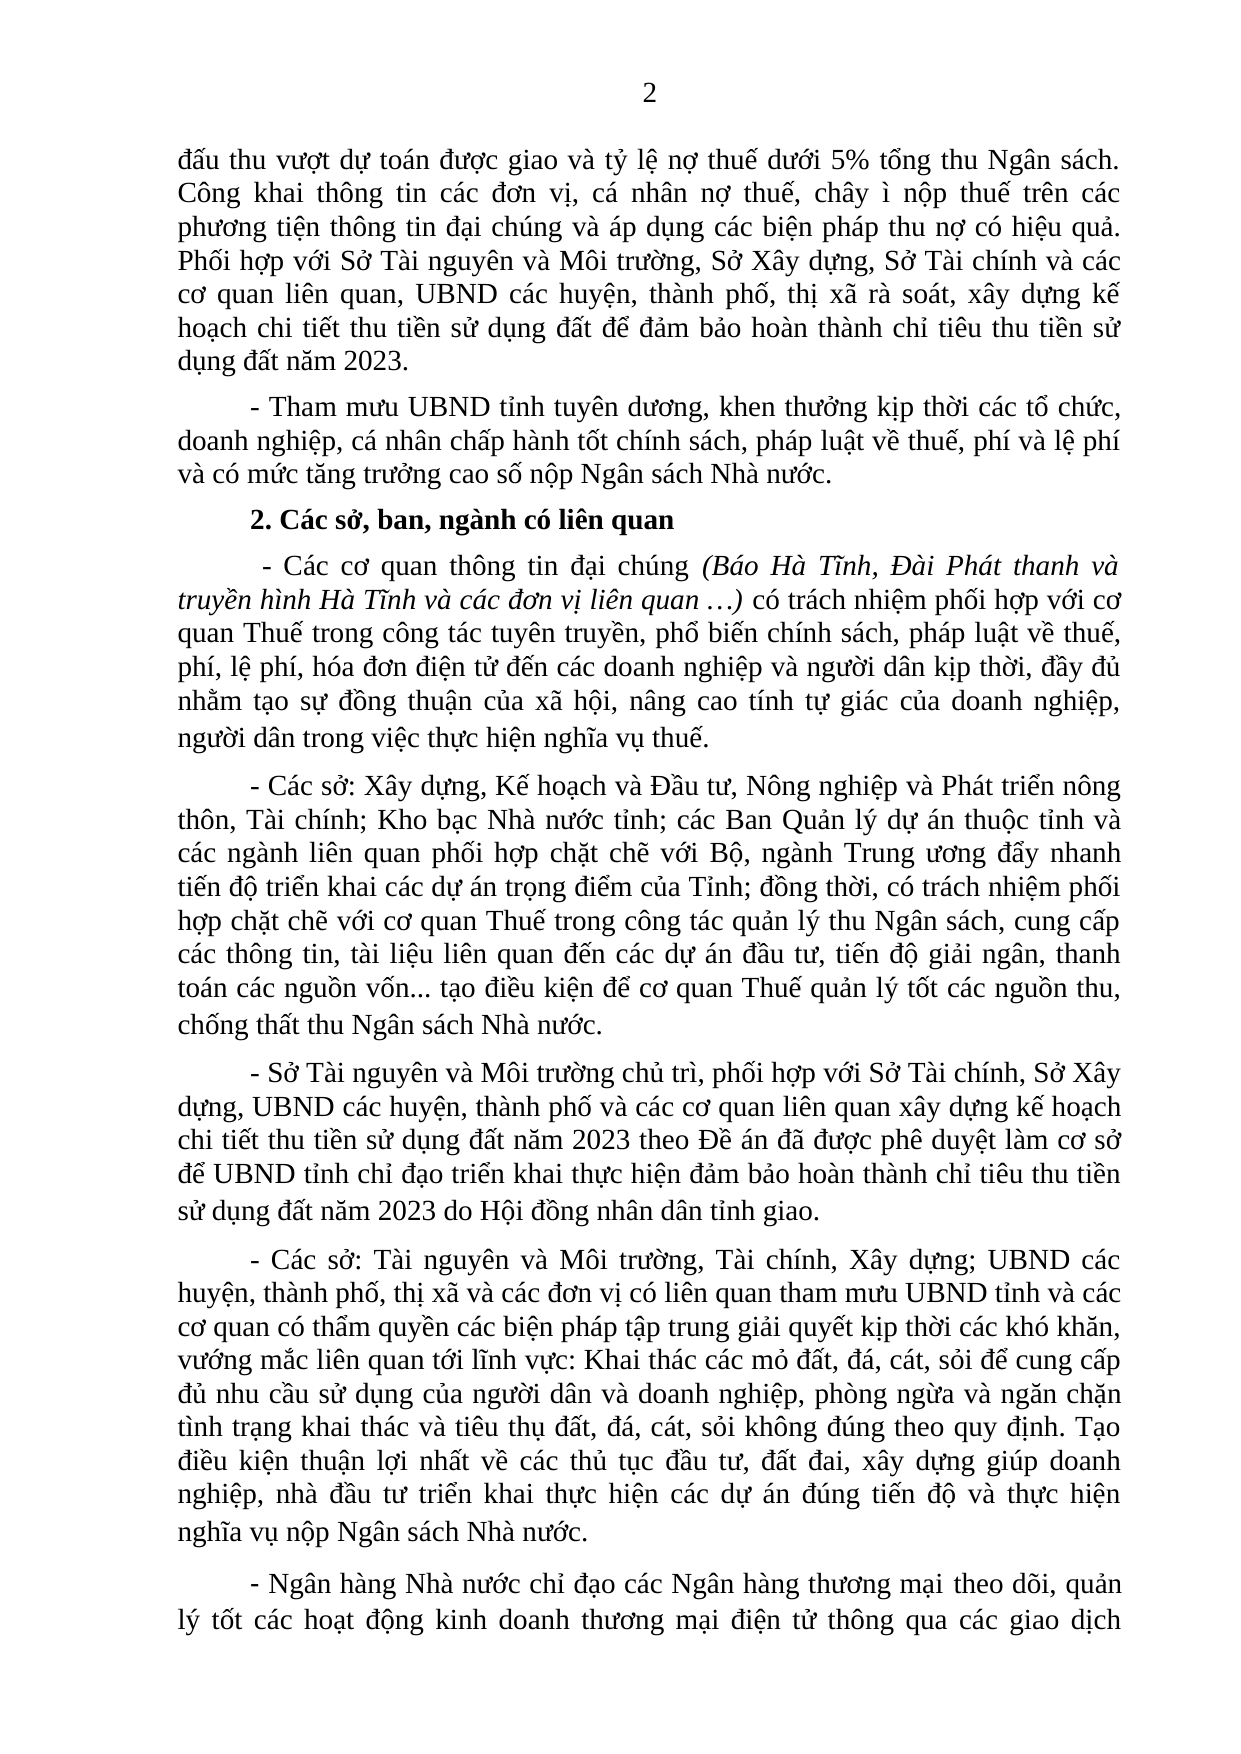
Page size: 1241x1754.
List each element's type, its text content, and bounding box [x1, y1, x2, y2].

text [177, 1562, 1122, 1636]
text - Tham mưu UBND tỉnh tuyên dương, khen thưởng kịp thời các tổ chức, doanh nghiệp, cá nhân chấp hành tốt chính sách, pháp luật về thuế, phí và lệ phí và có mức tăng trưởng cao số nộp Ngân sách Nhà nước. [177, 389, 1122, 490]
text 2. Các sở, ban, ngành có liên quan [177, 502, 1122, 536]
text - Sở Tài nguyên và Môi trường chủ trì, phối hợp với Sở Tài chính, Sở Xây dựng, UBND các huyện, thành phố và các cơ quan liên quan xây dựng kế hoạch chi tiết thu tiền sử dụng đất năm 2023 theo Đề án đã được phê duyệt làm cơ sở để UBND tỉnh chỉ đạo triển khai thực hiện đảm bảo hoàn thành chỉ tiêu thu tiền sử dụng đất năm 2023 do Hội đồng nhân dân tỉnh giao. [177, 1055, 1122, 1229]
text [177, 142, 1122, 377]
text - Các sở: Tài nguyên và Môi trường, Tài chính, Xây dựng; UBND các huyện, thành phố, thị xã và các đơn vị có liên quan tham mưu UBND tỉnh và các cơ quan có thẩm quyền các biện pháp tập trung giải quyết kịp thời các khó khăn, vướng mắc liên quan tới lĩnh vực: Khai thác các mỏ đất, đá, cát, sỏi để cung cấp đủ nhu cầu sử dụng của người dân và doanh nghiệp, phòng ngừa và ngăn chặn tình trạng khai thác và tiêu thụ đất, đá, cát, sỏi không đúng theo quy định. Tạo điều kiện thuận lợi nhất về các thủ tục đầu tư, đất đai, xây dựng giúp doanh nghiệp, nhà đầu tư triển khai thực hiện các dự án đúng tiến độ và thực hiện nghĩa vụ nộp Ngân sách Nhà nước. [177, 1242, 1122, 1550]
text - Các sở: Xây dựng, Kế hoạch và Đầu tư, Nông nghiệp và Phát triển nông thôn, Tài chính; Kho bạc Nhà nước tỉnh; các Ban Quản lý dự án thuộc tỉnh và các ngành liên quan phối hợp chặt chẽ với Bộ, ngành Trung ương đẩy nhanh tiến độ triển khai các dự án trọng điểm của Tỉnh; đồng thời, có trách nhiệm phối hợp chặt chẽ với cơ quan Thuế trong công tác quản lý thu Ngân sách, cung cấp các thông tin, tài liệu liên quan đến các dự án đầu tư, tiến độ giải ngân, thanh toán các nguồn vốn... tạo điều kiện để cơ quan Thuế quản lý tốt các nguồn thu, chống thất thu Ngân sách Nhà nước. [177, 768, 1122, 1043]
text - Các cơ quan thông tin đại chúng (Báo Hà Tĩnh, Đài Phát thanh và truyền hình Hà Tĩnh và các đơn vị liên quan …) có trách nhiệm phối hợp với cơ quan Thuế trong công tác tuyên truyền, phổ biến chính sách, pháp luật về thuế, phí, lệ phí, hóa đơn điện tử đến các doanh nghiệp và người dân kịp thời, đầy đủ nhằm tạo sự đồng thuận của xã hội, nâng cao tính tự giác của doanh nghiệp, người dân trong việc thực hiện nghĩa vụ thuế. [177, 548, 1122, 756]
